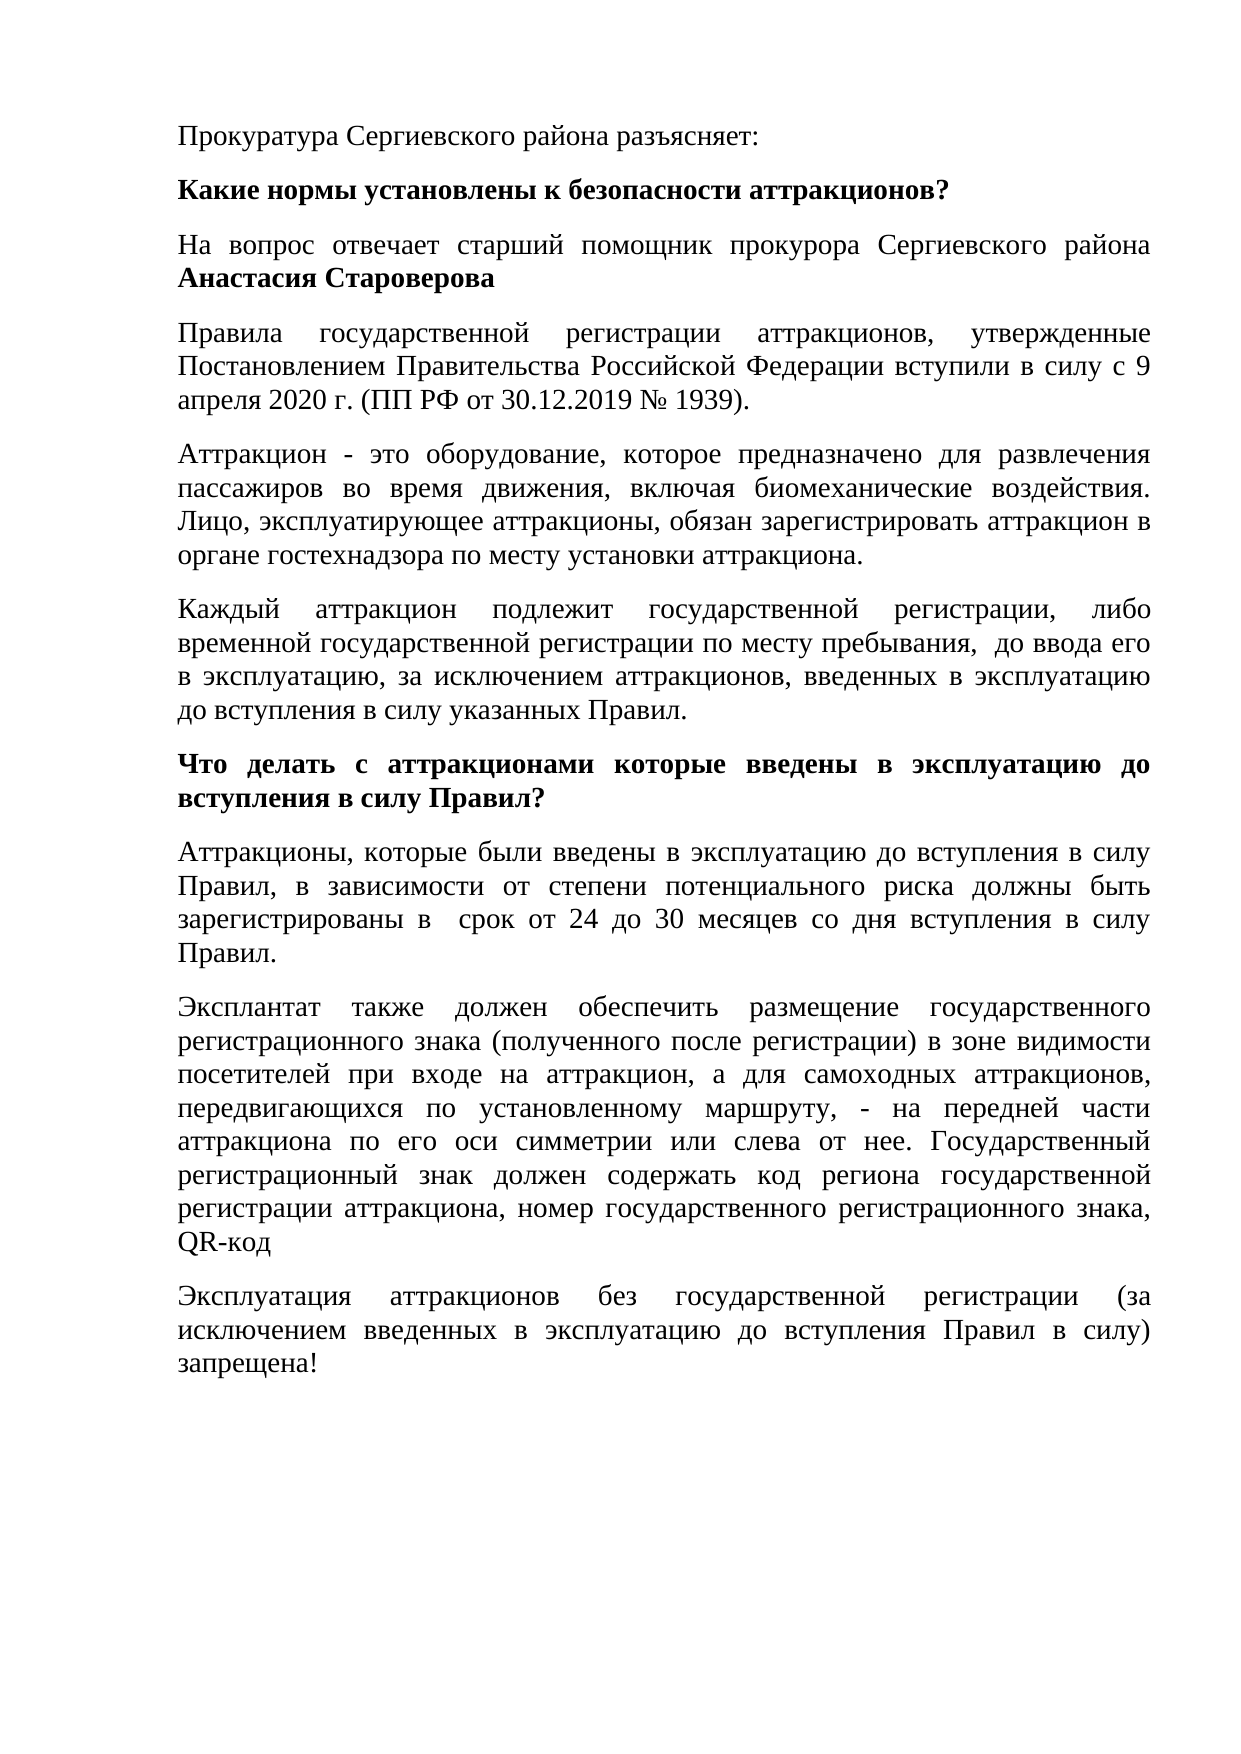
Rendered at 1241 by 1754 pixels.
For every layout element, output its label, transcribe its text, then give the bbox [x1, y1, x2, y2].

text Какие нормы установлены к безопасности аттракционов? [177, 172, 1152, 206]
text Аттракционы, которые были введены в эксплуатацию до вступления в силу Правил, в зависимости от степени потенциального риска должны быть зарегистрированы в срок от 24 до 30 месяцев со дня вступления в силу Правил. [177, 834, 1152, 968]
text Аттракцион - это оборудование, которое предназначено для развлечения пассажиров во время движения, включая биомеханические воздействия. Лицо, эксплуатирующее аттракционы, обязан зарегистрировать аттракцион в органе гостехнадзора по месту установки аттракциона. [177, 436, 1152, 570]
text Прокуратура Сергиевского района разъясняет: [177, 118, 1152, 152]
text Эксплантат также должен обеспечить размещение государственного регистрационного знака (полученного после регистрации) в зоне видимости посетителей при входе на аттракцион, а для самоходных аттракционов, передвигающихся по установленному маршруту, - на передней части аттракциона по его оси симметрии или слева от нее. Государственный регистрационный знак должен содержать код региона государственной регистрации аттракциона, номер государственного регистрационного знака, QR-код [177, 989, 1152, 1257]
text Правила государственной регистрации аттракционов, утвержденные Постановлением Правительства Российской Федерации вступили в силу с 9 апреля 2020 г. (ПП РФ от 30.12.2019 № 1939). [177, 315, 1152, 415]
text На вопрос отвечает старший помощник прокурора Сергиевского района Анастасия Староверова [177, 227, 1152, 294]
text Что делать с аттракционами которые введены в эксплуатацию до вступления в силу Правил? [177, 746, 1152, 813]
text Эксплуатация аттракционов без государственной регистрации (за исключением введенных в эксплуатацию до вступления Правил в силу) запрещена! [177, 1278, 1152, 1379]
text Каждый аттракцион подлежит государственной регистрации, либо временной государственной регистрации по месту пребывания, до ввода его в эксплуатацию, за исключением аттракционов, введенных в эксплуатацию до вступления в силу указанных Правил. [177, 591, 1152, 725]
